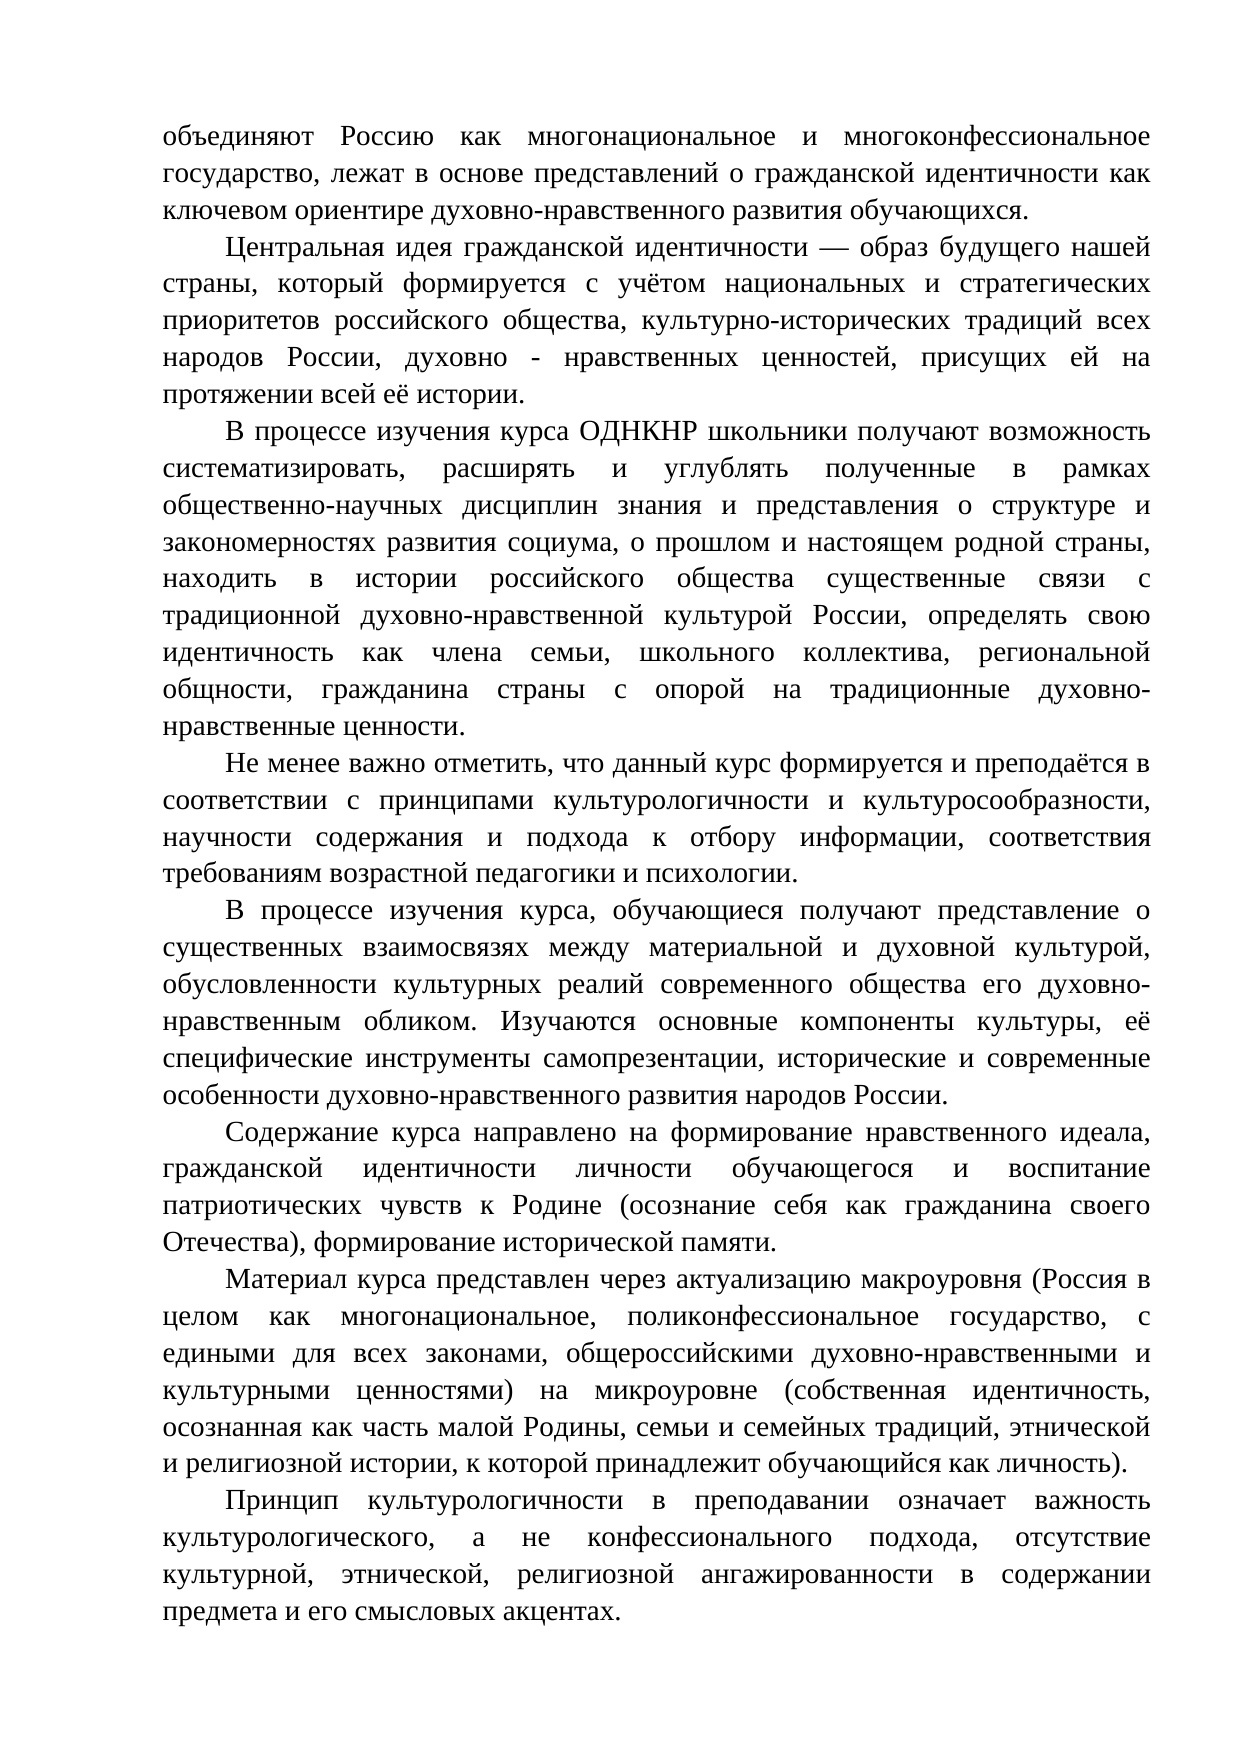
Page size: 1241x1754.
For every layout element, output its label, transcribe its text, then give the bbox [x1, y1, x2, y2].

text Материал курса представлен через актуализацию макроуровня (Россия в целом как многонациональное, поликонфессиональное государство, с едиными для всех законами, общероссийскими духовно-нравственными и культурными ценностями) на микроуровне (собственная идентичность, осознанная как часть малой Родины, семьи и семейных традиций, этнической и религиозной истории, к которой принадлежит обучающийся как личность). [162, 1261, 1152, 1479]
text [162, 118, 1152, 225]
text Содержание курса направлено на формирование нравственного идеала, гражданской идентичности личности обучающегося и воспитание патриотических чувств к Родине (осознание себя как гражданина своего Отечества), формирование исторической памяти. [162, 1114, 1152, 1258]
text В процессе изучения курса, обучающиеся получают представление о существенных взаимосвязях между материальной и духовной культурой, обусловленности культурных реалий современного общества его духовно- нравственным обликом. Изучаются основные компоненты культуры, её специфические инструменты самопрезентации, исторические и современные особенности духовно-нравственного развития народов России. [162, 892, 1152, 1110]
text Не менее важно отметить, что данный курс формируется и преподаётся в соответствии с принципами культурологичности и культуросообразности, научности содержания и подхода к отбору информации, соответствия требованиям возрастной педагогики и психологии. [162, 745, 1152, 889]
text В процессе изучения курса ОДНКНР школьники получают возможность систематизировать, расширять и углублять полученные в рамках общественно-научных дисциплин знания и представления о структуре и закономерностях развития социума, о прошлом и настоящем родной страны, находить в истории российского общества существенные связи с традиционной духовно-нравственной культурой России, определять свою идентичность как члена семьи, школьного коллектива, региональной общности, гражданина страны с опорой на традиционные духовно-нравственные ценности. [162, 413, 1152, 742]
text Принцип культурологичности в преподавании означает важность культурологического, а не конфессионального подхода, отсутствие культурной, этнической, религиозной ангажированности в содержании предмета и его смысловых акцентах. [162, 1482, 1152, 1627]
text Центральная идея гражданской идентичности — образ будущего нашей страны, который формируется с учётом национальных и стратегических приоритетов российского общества, культурно-исторических традиций всех народов России, духовно - нравственных ценностей, присущих ей на протяжении всей её истории. [162, 229, 1152, 410]
